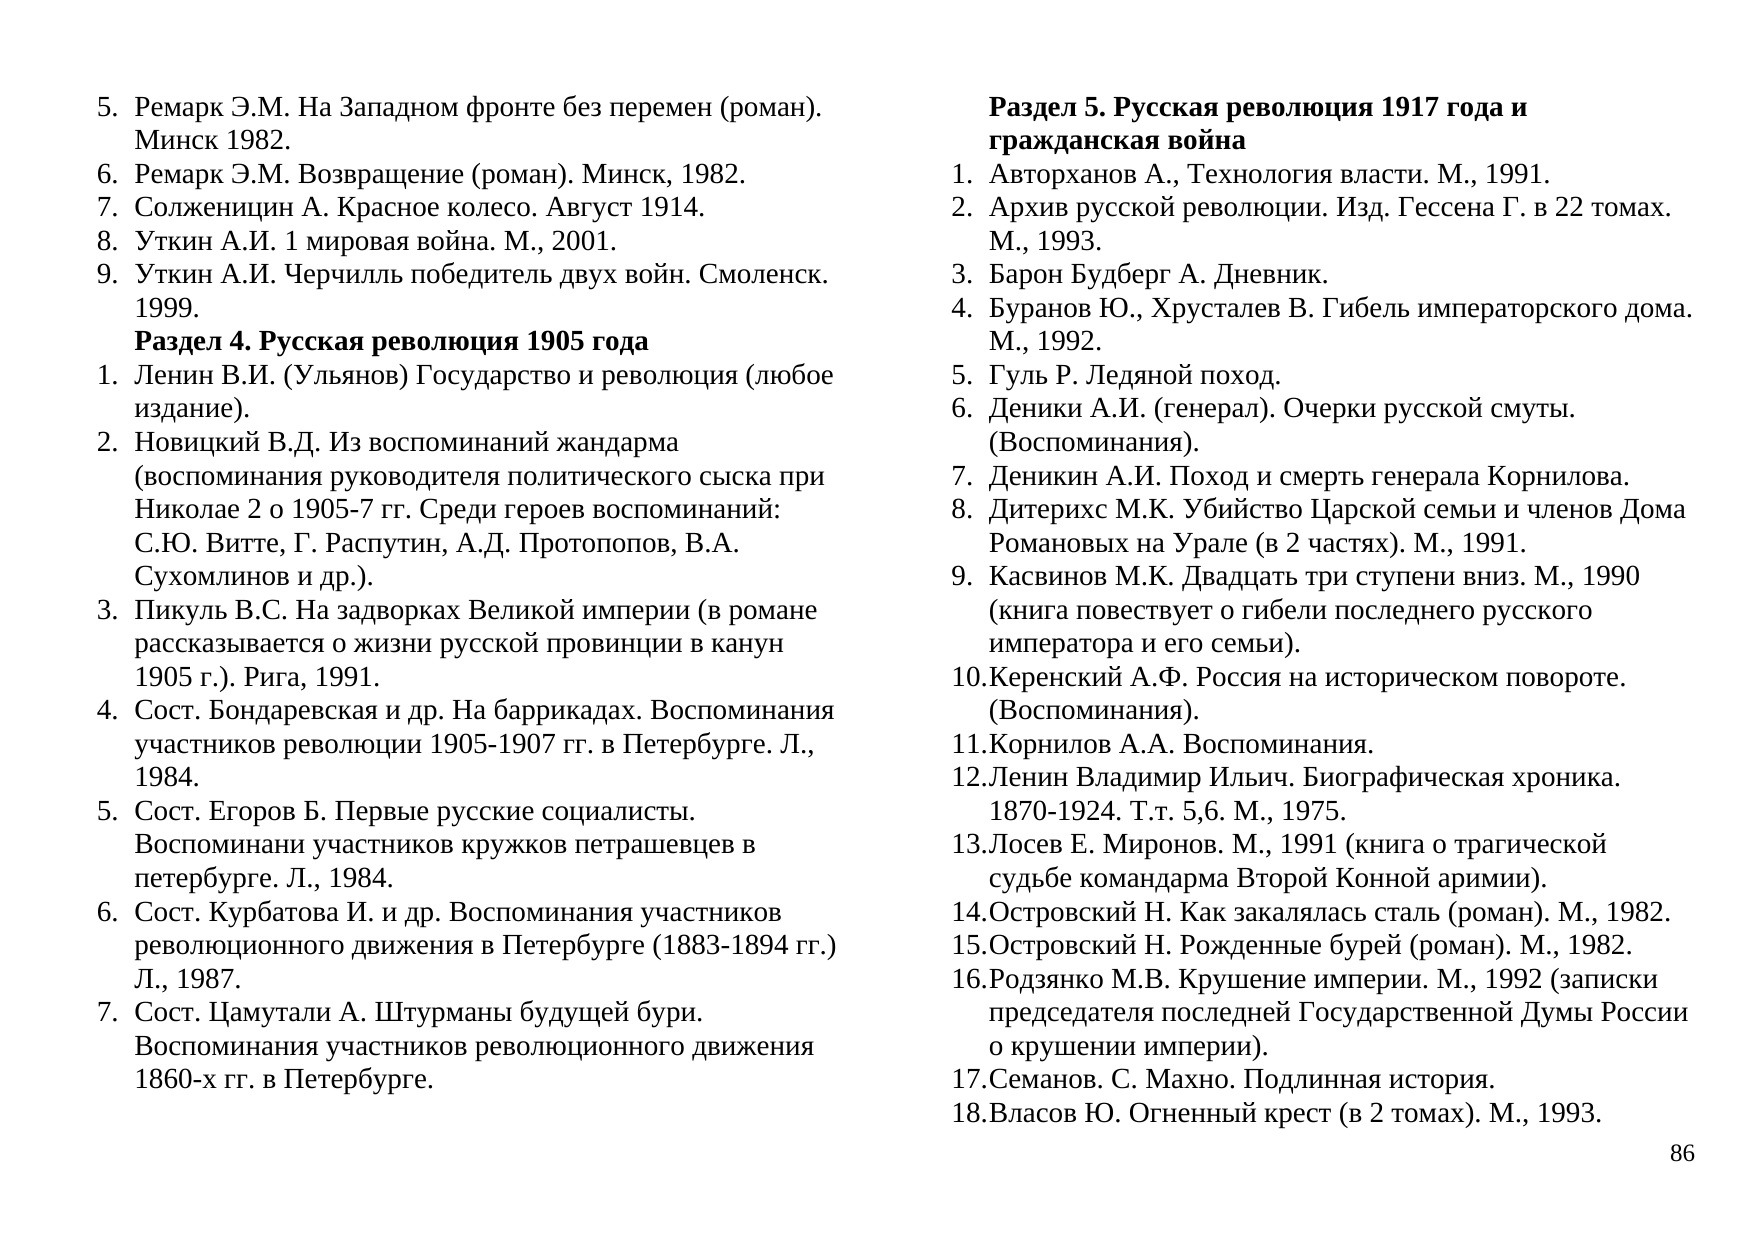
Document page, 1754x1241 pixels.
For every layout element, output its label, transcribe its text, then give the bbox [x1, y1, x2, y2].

list Ленин В.И. (Ульянов) Государство и революция (любое издание). [97, 357, 840, 424]
list Гуль Р. Ледяной поход. [951, 357, 1695, 391]
list Барон Будберг А. Дневник. [951, 256, 1695, 290]
list Уткин А.И. Черчилль победитель двух войн. Смоленск. 1999. [97, 256, 840, 323]
list Пикуль В.С. На задворках Великой империи (в романе рассказывается о жизни русской провинции в канун .). Рига, 1991. [97, 592, 840, 692]
list Дитерихс М.К. Убийство Царской семьи и членов Дома Романовых на Урале (в 2 частях). М., 1991. [951, 491, 1695, 558]
list Касвинов М.К. Двадцать три ступени вниз. М., 1990 (книга повествует о гибели последнего русского императора и его семьи). [951, 558, 1695, 659]
list Лосев Е. Миронов. М., 1991 (книга о трагической судьбе командарма Второй Конной аримии). [951, 827, 1695, 894]
list Авторханов А., Технология власти. М., 1991. [951, 156, 1695, 189]
list Сост. Курбатова И. и др. Воспоминания участников революционного движения в Петербурге (1883-1894 гг.) Л., 1987. [97, 894, 840, 994]
list Власов Ю. Огненный крест (в 2 томах). М., 1993. [951, 1095, 1695, 1128]
list Буранов Ю., Хрусталев В. Гибель императорского дома. М., 1992. [951, 290, 1695, 357]
list Ремарк Э.М. Возвращение (роман). Минск, 1982. [97, 156, 840, 189]
list Семанов. С. Махно. Подлинная история. [951, 1061, 1695, 1095]
list Архив русской революции. Изд. Гессена Г. в 22 томах. М., 1993. [951, 189, 1695, 256]
list Деникин А.И. Поход и смерть генерала Корнилова. [951, 458, 1695, 491]
list Островский Н. Как закалялась сталь (роман). М., 1982. [951, 894, 1695, 927]
list Сост. Бондаревская и др. На баррикадах. Воспоминания участников революции 1905-1907 гг. в Петербурге. Л., 1984. [97, 692, 840, 793]
list Деники А.И. (генерал). Очерки русской смуты. (Воспоминания). [951, 391, 1695, 458]
list Сост. Цамутали А. Штурманы будущей бури. Воспоминания участников революционного движения 1860-х гг. в Петербурге. [97, 994, 840, 1095]
list Родзянко М.В. Крушение империи. М., 1992 (записки председателя последней Государственной Думы России о крушении империи). [951, 961, 1695, 1061]
text Раздел 4. Русская революция 1905 года [134, 323, 840, 357]
list Ремарк Э.М. На Западном фронте без перемен (роман). Минск 1982. [97, 89, 840, 156]
list Уткин А.И. 1 мировая война. М., 2001. [97, 223, 840, 256]
list Новицкий В.Д. Из воспоминаний жандарма (воспоминания руководителя политического сыска при Николае 2 о 1905-7 гг. Среди героев воспоминаний: С.Ю. Витте, Г. Распутин, А.Д. Протопопов, В.А. Сухомлинов и др.). [97, 424, 840, 592]
list Керенский А.Ф. Россия на историческом повороте. (Воспоминания). [951, 659, 1695, 726]
list Островский Н. Рожденные бурей (роман). М., 1982. [951, 927, 1695, 961]
list Сост. Егоров Б. Первые русские социалисты. Воспоминани участников кружков петрашевцев в петербурге. Л., 1984. [97, 793, 840, 894]
list Солженицин А. Красное колесо. Август 1914. [97, 189, 840, 223]
text Раздел 5. Русская революция 1917 года и гражданская война [989, 89, 1695, 156]
list Ленин Владимир Ильич. Биографическая хроника. 1870-1924. Т.т. 5,6. М., 1975. [951, 759, 1695, 827]
list Корнилов А.А. Воспоминания. [951, 726, 1695, 759]
